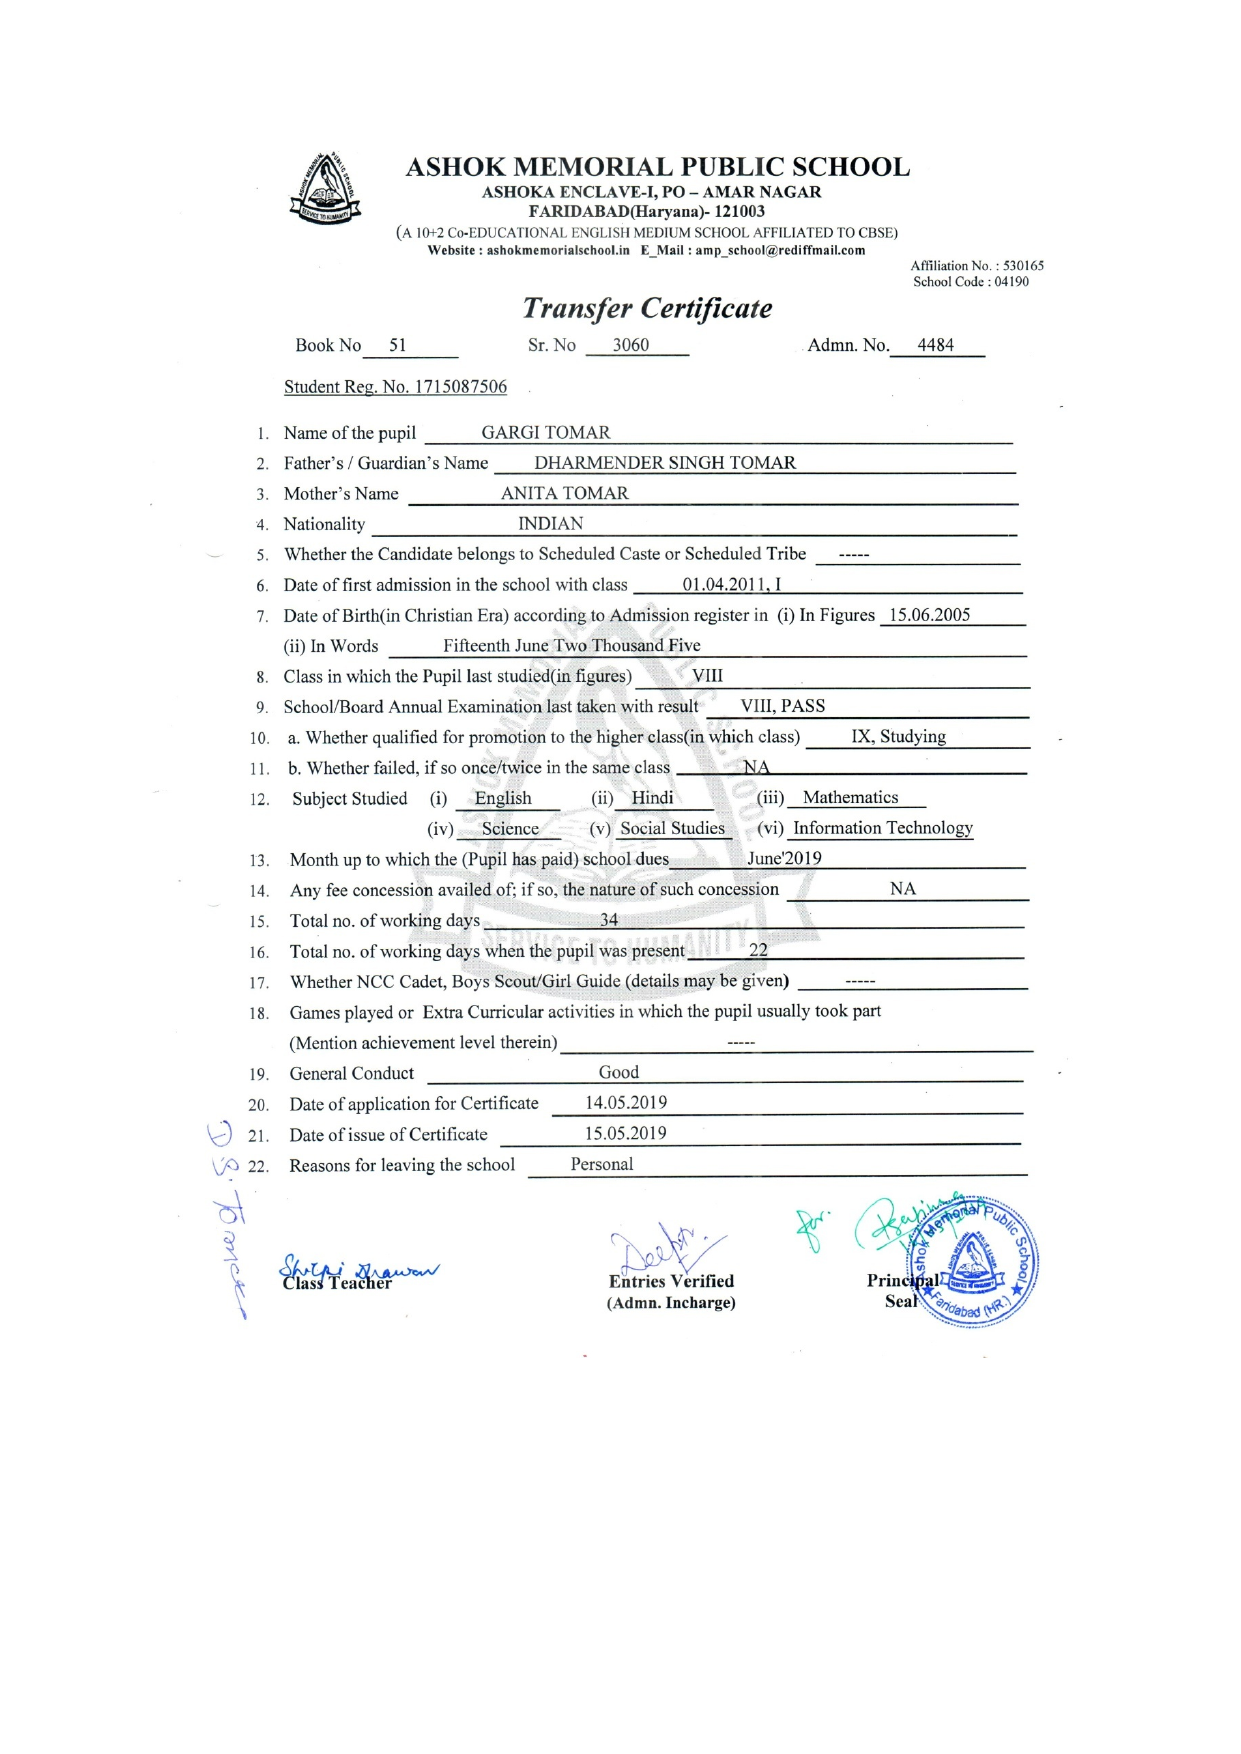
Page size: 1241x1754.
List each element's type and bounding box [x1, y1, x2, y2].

picture [150, 150, 1091, 1358]
